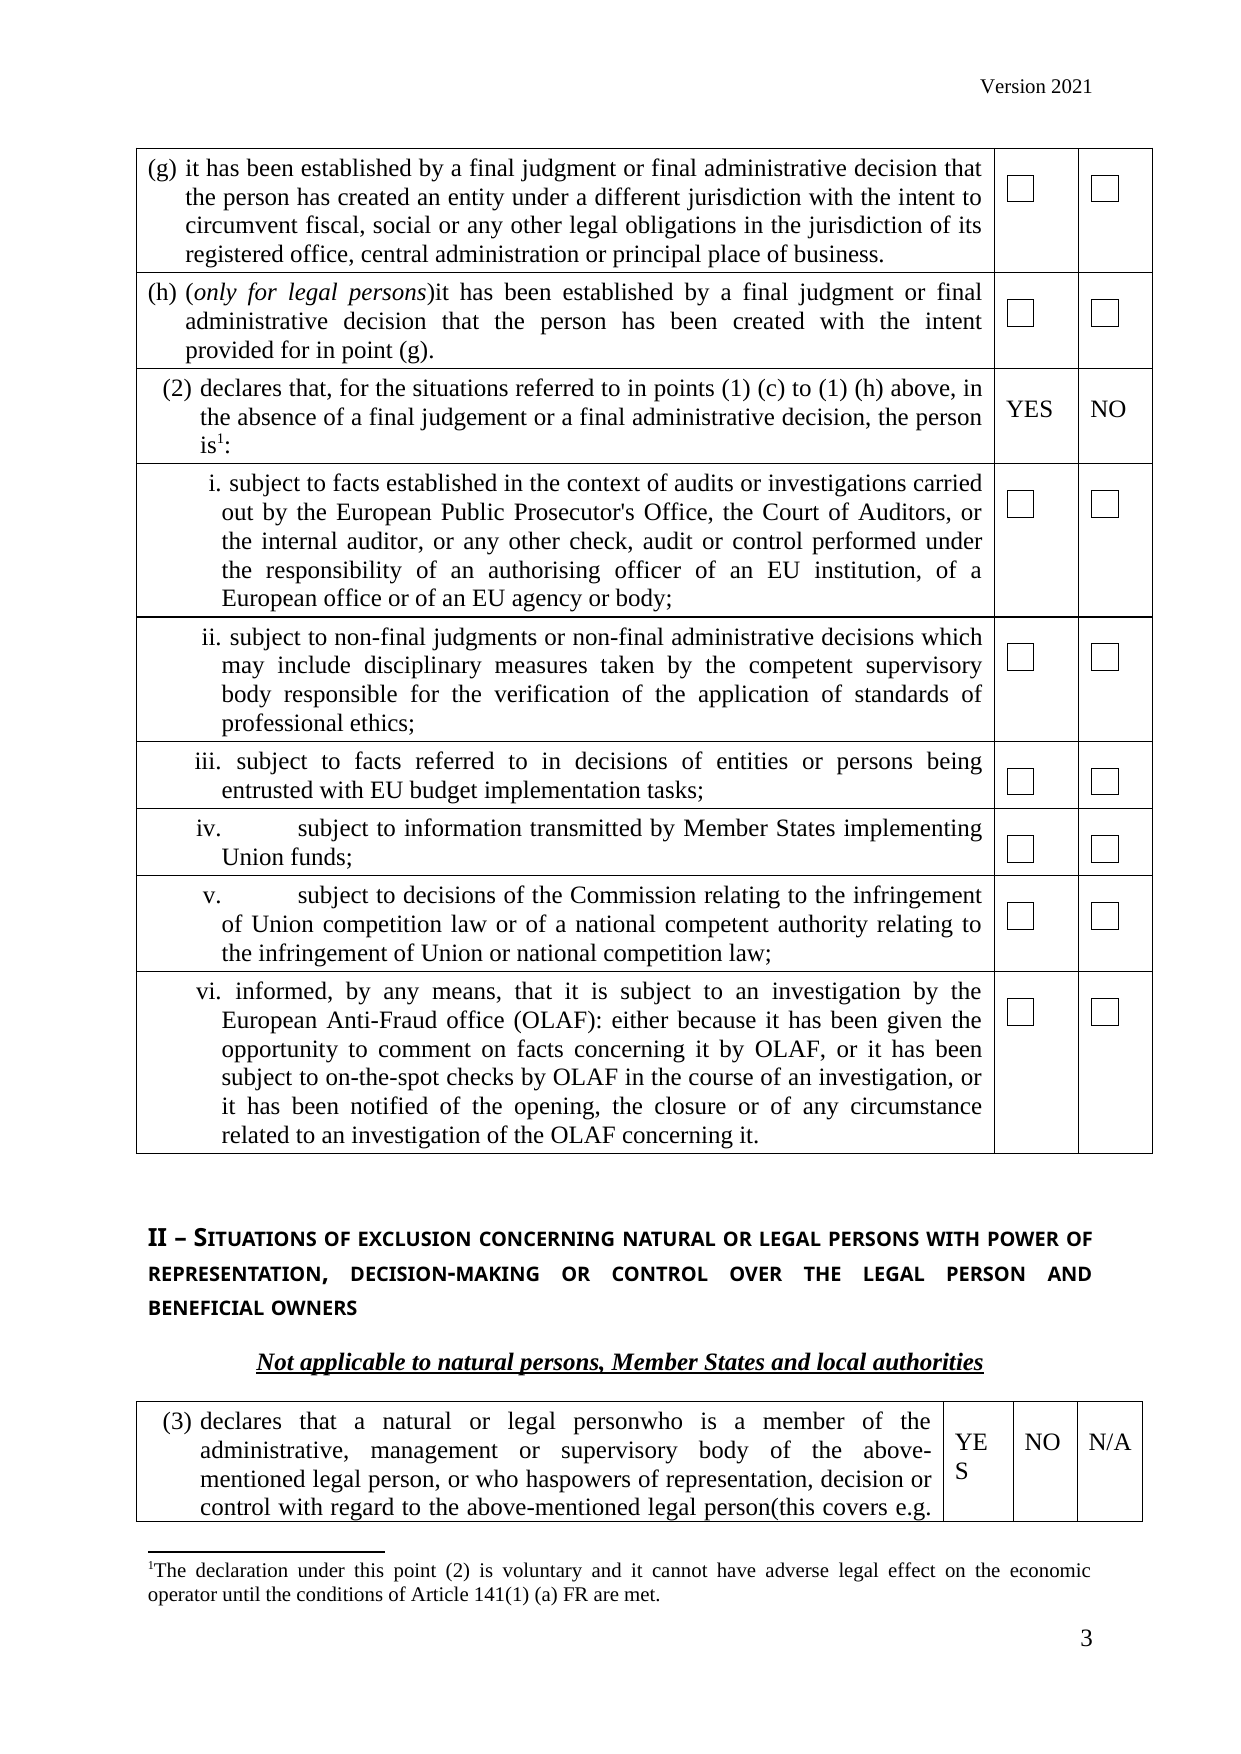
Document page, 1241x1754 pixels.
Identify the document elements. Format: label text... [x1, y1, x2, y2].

table_cell [995, 618, 1078, 741]
table_cell [995, 149, 1078, 272]
table_cell [1079, 464, 1152, 616]
table_cell subject to information transmitted by Member States implementing Union funds; [137, 809, 994, 875]
table_cell [995, 742, 1078, 808]
table_cell [1079, 618, 1152, 741]
text Not applicable to natural persons, Member States and local authorities [148, 1347, 1093, 1376]
table_cell [995, 972, 1078, 1153]
table_cell it has been established by a final judgment or final administrative decision that the person has created an entity under a different jurisdiction with the intent to circumvent fiscal, social or any other legal obligations in the jurisdiction of its registered office, central administration or principal place of business. [137, 149, 994, 272]
table_cell [1079, 972, 1152, 1153]
table_cell [995, 876, 1078, 971]
table_cell subject to decisions of the Commission relating to the infringement of Union competition law or of a national competent authority relating to the infringement of Union or national competition law; [137, 876, 994, 971]
table_cell YES [995, 369, 1078, 463]
table_cell NO [1079, 369, 1152, 463]
table_cell [995, 273, 1078, 368]
table_cell subject to non-final judgments or non-final administrative decisions which may include disciplinary measures taken by the competent supervisory body responsible for the verification of the application of standards of professional ethics; [137, 618, 994, 741]
table_cell informed, by any means, that it is subject to an investigation by the European Anti-Fraud office (OLAF): either because it has been given the opportunity to comment on facts concerning it by OLAF, or it has been subject to on-the-spot checks by OLAF in the course of an investigation, or it has been notified of the opening, the closure or of any circumstance related to an investigation of the OLAF concerning it. [137, 972, 994, 1153]
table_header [137, 1402, 943, 1521]
table_cell subject to facts established in the context of audits or investigations carried out by the European Public Prosecutor's Office, the Court of Auditors, or the internal auditor, or any other check, audit or control performed under the responsibility of an authorising officer of an EU institution, of a European office or of an EU agency or body; [137, 464, 994, 616]
table_cell [1079, 876, 1152, 971]
table_cell [1079, 809, 1152, 875]
table_cell [995, 464, 1078, 616]
title II – Situations of exclusion concerning natural or legal persons with power of representation, decision-making or control over the legal person and beneficial owners [148, 1220, 1093, 1322]
table_cell declares that, for the situations referred to in points (1) (c) to (1) (h) above, in the absence of a final judgement or a final administrative decision, the person is: [137, 369, 994, 463]
table_header NO [1014, 1402, 1077, 1521]
table_cell [1079, 742, 1152, 808]
table_cell [1079, 273, 1152, 368]
table_header YES [944, 1402, 1013, 1521]
table_cell [995, 809, 1078, 875]
table_cell subject to facts referred to in decisions of entities or persons being entrusted with EU budget implementation tasks; [137, 742, 994, 808]
table_cell [1079, 149, 1152, 272]
table_cell (only for legal persons)it has been established by a final judgment or final administrative decision that the person has been created with the intent provided for in point (g). [137, 273, 994, 368]
table_header N/A [1078, 1402, 1142, 1521]
